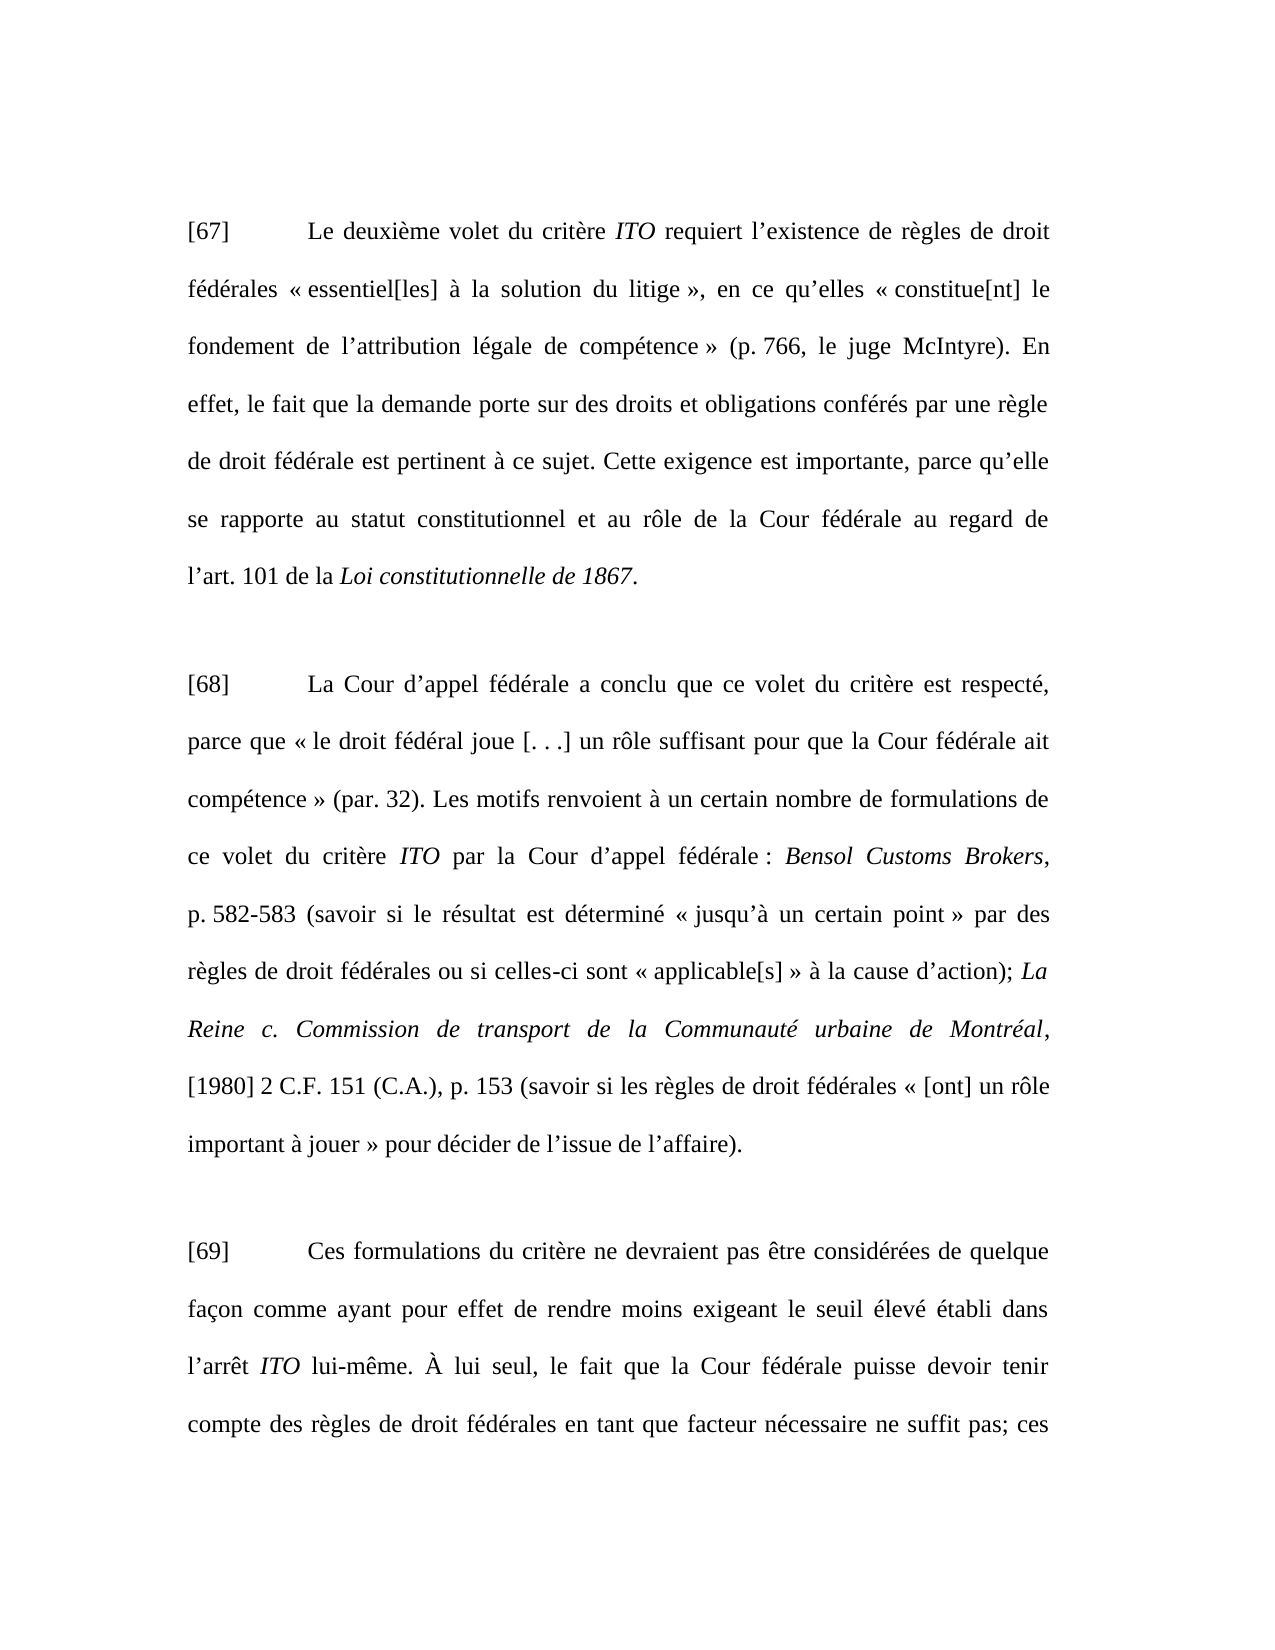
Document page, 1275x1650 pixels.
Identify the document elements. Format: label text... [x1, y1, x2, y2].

text Le deuxième volet du critère ITO requiert l’existence de règles de droit fédérales « essentiel[les] à la solution du litige », en ce qu’elles « constitue[nt] le fondement de l’attribution légale de compétence » (p. 766, le juge McIntyre). En effet, le fait que la demande porte sur des droits et obligations conférés par une règle de droit fédérale est pertinent à ce sujet. Cette exigence est importante, parce qu’elle se rapporte au statut constitutionnel et au rôle de la Cour fédérale au regard de l’art. 101 de la Loi constitutionnelle de 1867. [187, 216, 1050, 590]
text La Cour d’appel fédérale a conclu que ce volet du critère est respecté, parce que « le droit fédéral joue [. . .] un rôle suffisant pour que la Cour fédérale ait compétence » (par. 32). Les motifs renvoient à un certain nombre de formulations de ce volet du critère ITO par la Cour d’appel fédérale : Bensol Customs Brokers, p. 582-583 (savoir si le résultat est déterminé « jusqu’à un certain point » par des règles de droit fédérales ou si celles-ci sont « applicable[s] » à la cause d’action); La Reine c. Commission de transport de la Communauté urbaine de Montréal, [1980] 2 C.F. 151 (C.A.), p. 153 (savoir si les règles de droit fédérales « [ont] un rôle important à jouer » pour décider de l’issue de l’affaire). [187, 669, 1050, 1158]
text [187, 1236, 1050, 1438]
